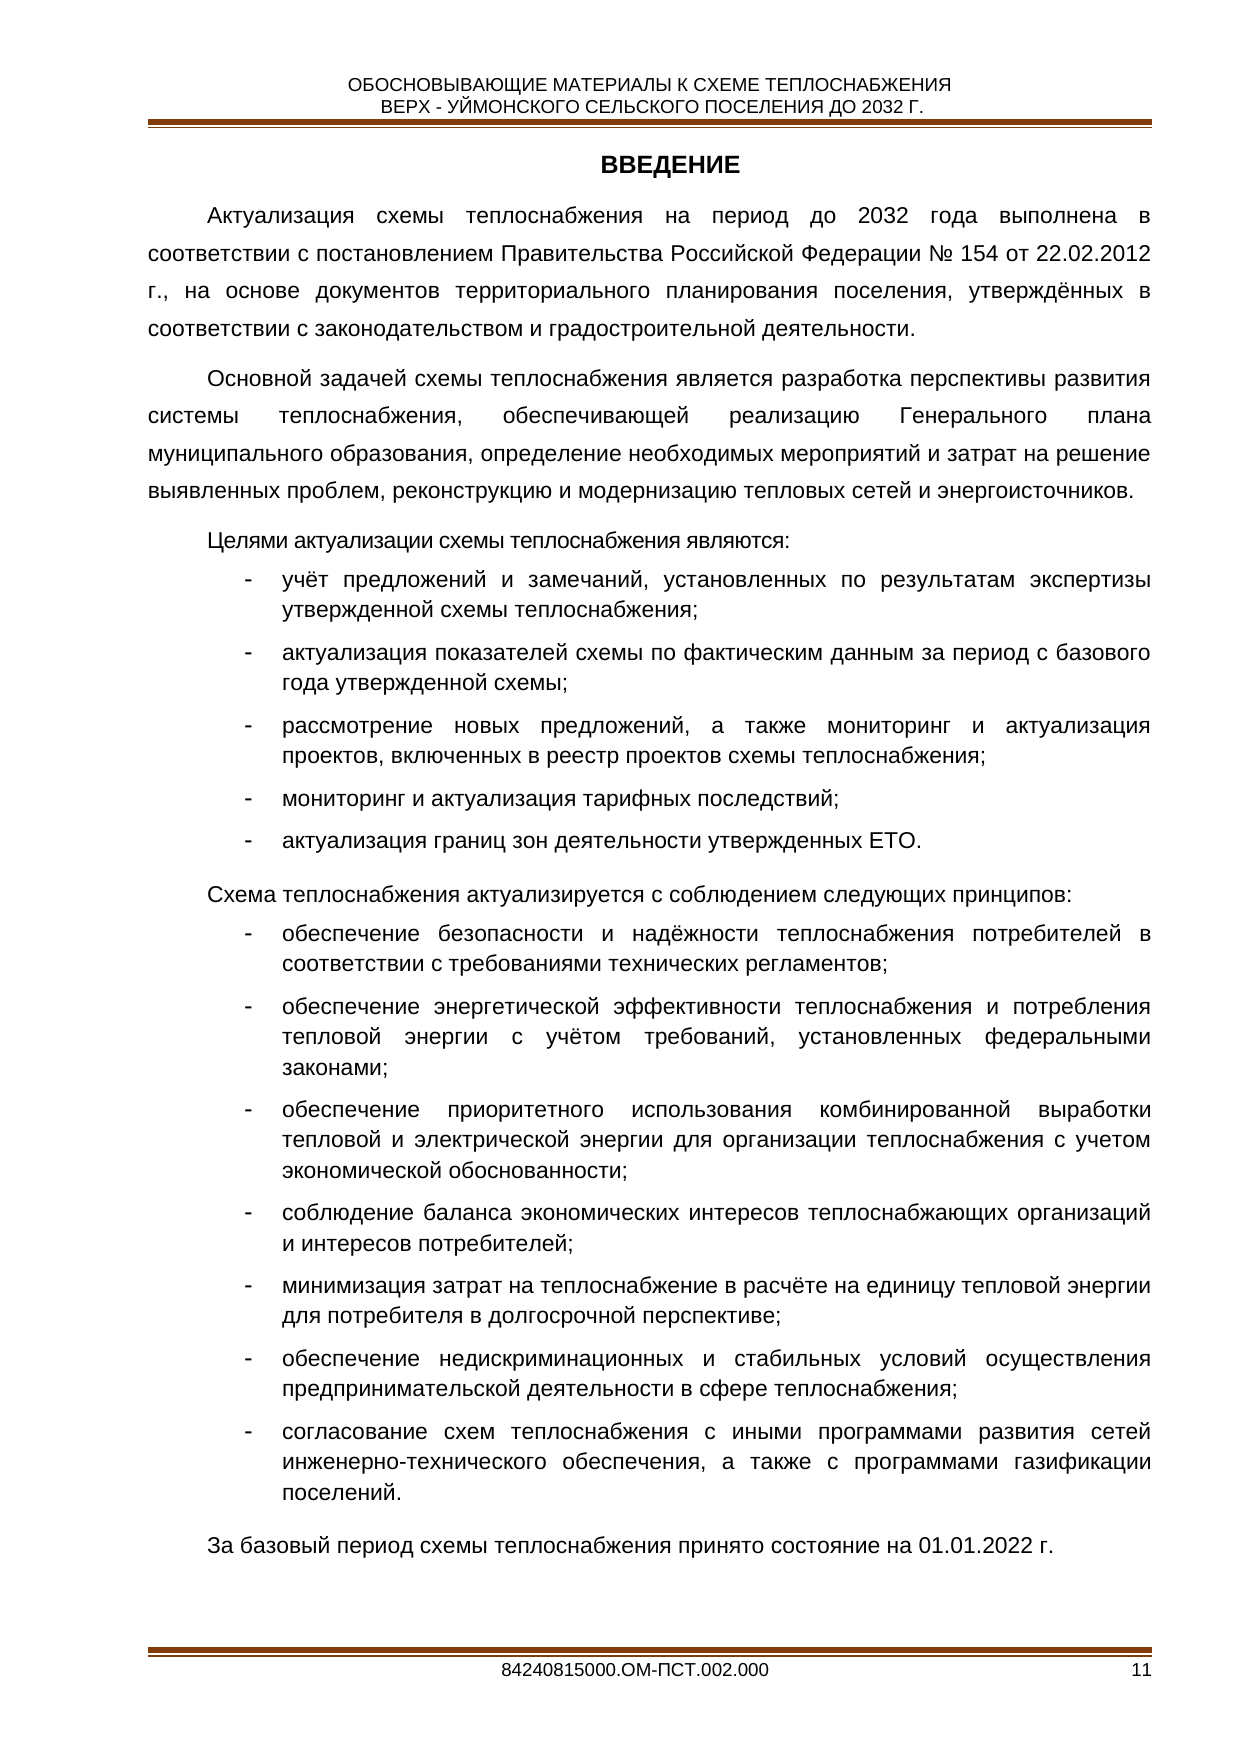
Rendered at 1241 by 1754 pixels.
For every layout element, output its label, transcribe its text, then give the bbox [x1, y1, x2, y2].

list согласование схем теплоснабжения с иными программами развития сетей инженерно-технического обеспечения, а также с программами газификации поселений. [244, 1418, 1152, 1505]
list обеспечение приоритетного использования комбинированной выработки тепловой и электрической энергии для организации теплоснабжения с учетом экономической обоснованности; [244, 1096, 1152, 1183]
text Введение [189, 141, 1152, 178]
list рассмотрение новых предложений, а также мониторинг и актуализация проектов, включенных в реестр проектов схемы теплоснабжения; [244, 712, 1152, 768]
list минимизация затрат на теплоснабжение в расчёте на единицу тепловой энергии для потребителя в долгосрочной перспективе; [244, 1272, 1152, 1329]
list актуализация показателей схемы по фактическим данным за период с базового года утвержденной схемы; [244, 639, 1152, 695]
text Целями актуализации схемы теплоснабжения являются: [148, 516, 1152, 553]
list обеспечение безопасности и надёжности теплоснабжения потребителей в соответствии с требованиями технических регламентов; [244, 920, 1152, 977]
list обеспечение энергетической эффективности теплоснабжения и потребления тепловой энергии с учётом требований, установленных федеральными законами; [244, 993, 1152, 1080]
list мониторинг и актуализация тарифных последствий; [244, 785, 1152, 811]
list соблюдение баланса экономических интересов теплоснабжающих организаций и интересов потребителей; [244, 1199, 1152, 1256]
list обеспечение недискриминационных и стабильных условий осуществления предпринимательской деятельности в сфере теплоснабжения; [244, 1345, 1152, 1402]
list учёт предложений и замечаний, установленных по результатам экспертизы утвержденной схемы теплоснабжения; [244, 566, 1152, 622]
text Основной задачей схемы теплоснабжения является разработка перспективы развития системы теплоснабжения, обеспечивающей реализацию Генерального плана муниципального образования, определение необходимых мероприятий и затрат на решение выявленных проблем, реконструкцию и модернизацию тепловых сетей и энергоисточников. [148, 353, 1152, 503]
text Схема теплоснабжения актуализируется с соблюдением следующих принципов: [148, 870, 1152, 908]
list актуализация границ зон деятельности утвержденных ЕТО. [244, 827, 1152, 854]
text Актуализация схемы теплоснабжения на период до 2032 года выполнена в соответствии с постановлением Правительства Российской Федерации № 154 от 22.02.2012 г., на основе документов территориального планирования поселения, утверждённых в соответствии с законодательством и градостроительной деятельности. [148, 191, 1152, 341]
text За базовый период схемы теплоснабжения принято состояние на 01.01.2022 г. [148, 1521, 1152, 1559]
